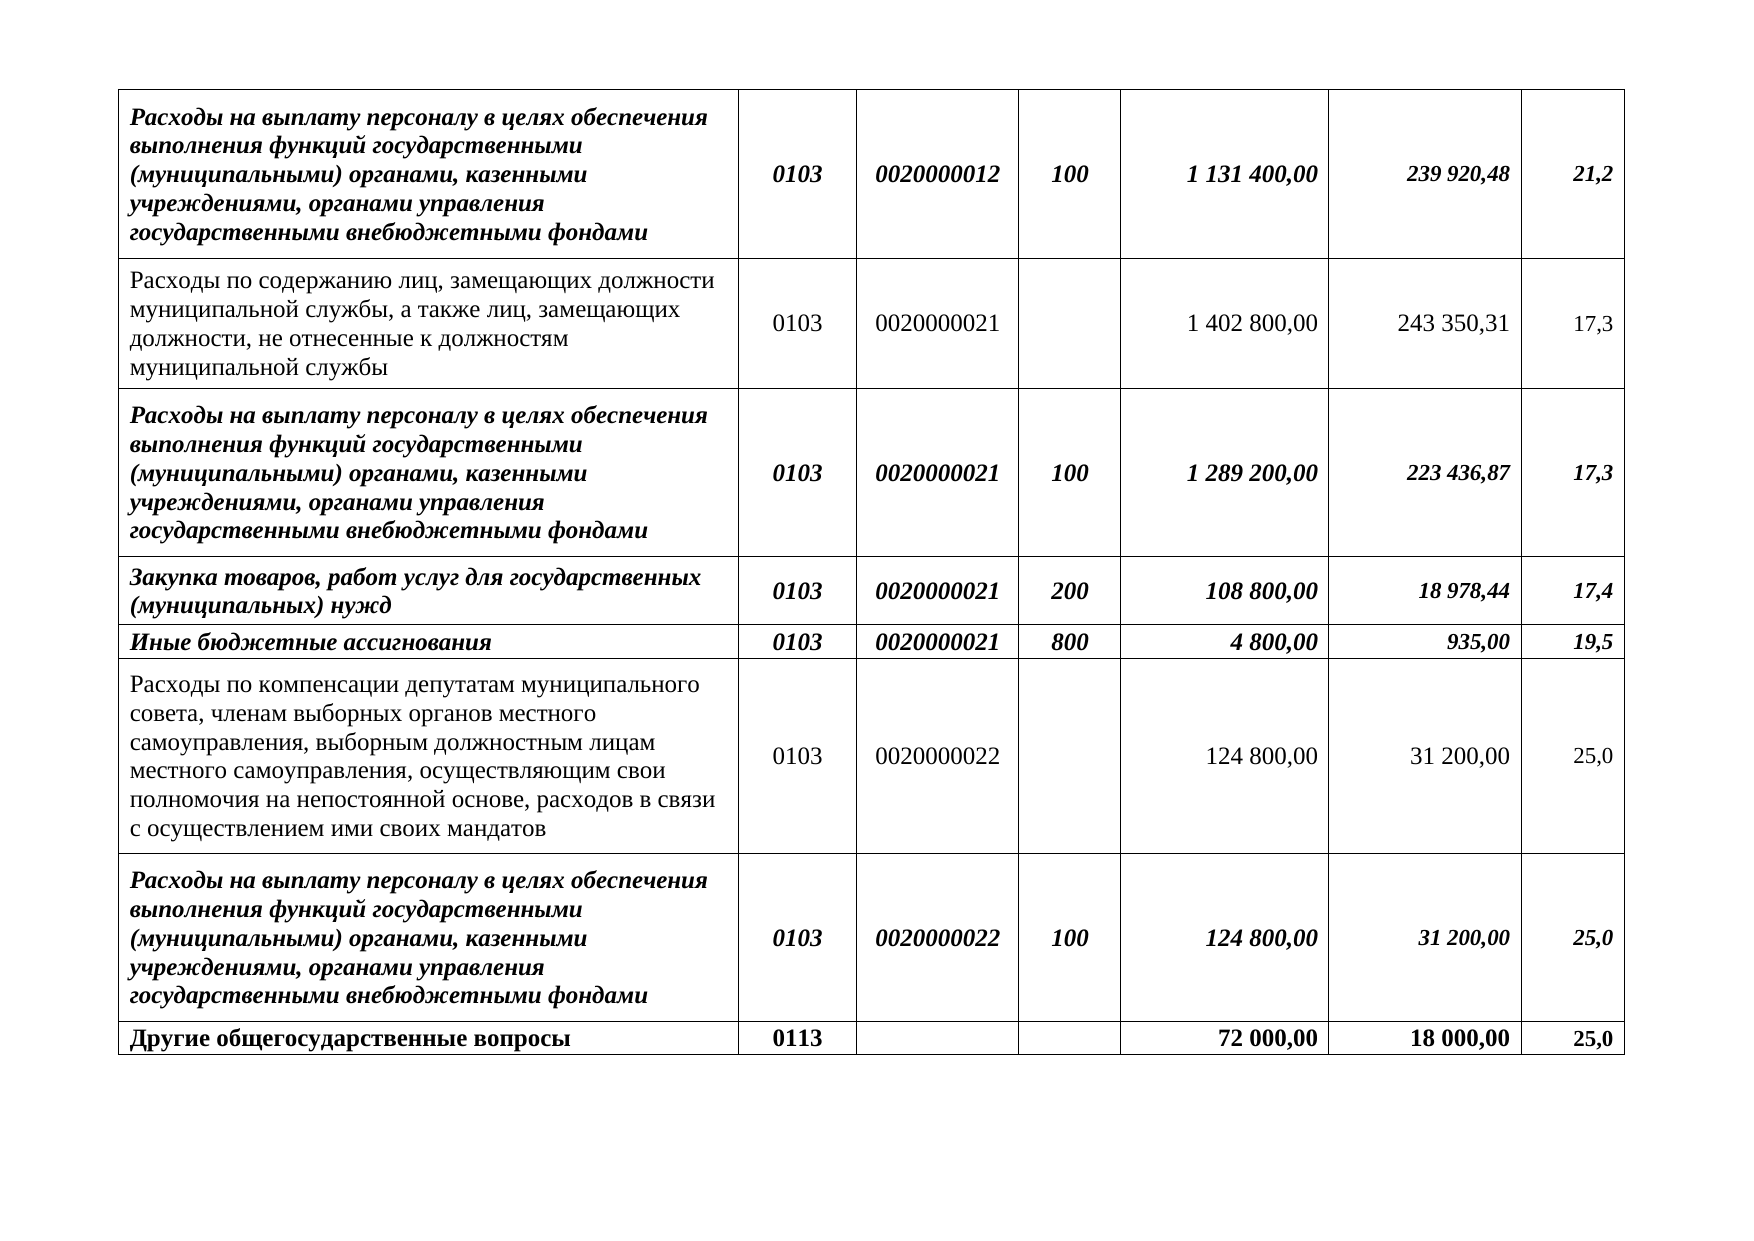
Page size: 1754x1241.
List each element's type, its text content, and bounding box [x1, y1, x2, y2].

table_cell 25,0 [1522, 854, 1624, 1021]
table_cell 0103 [739, 557, 856, 624]
table_cell 0020000021 [857, 557, 1018, 624]
table_cell Расходы по содержанию лиц, замещающих должности муниципальной службы, а также лиц, замещающих должности, не отнесенные к должностям муниципальной службы [119, 259, 738, 387]
table_cell [1019, 1022, 1120, 1054]
table_cell Иные бюджетные ассигнования [119, 625, 738, 657]
table_cell [1019, 659, 1120, 852]
table_cell 0020000021 [857, 259, 1018, 387]
table_cell 0020000012 [857, 90, 1018, 257]
table_cell 0103 [739, 389, 856, 556]
table_cell 0103 [739, 854, 856, 1021]
table_cell 0020000022 [857, 854, 1018, 1021]
table_cell 0103 [739, 259, 856, 387]
table_cell 17,3 [1522, 389, 1624, 556]
table_cell 25,0 [1522, 1022, 1624, 1054]
table_cell Закупка товаров, работ услуг для государственных (муниципальных) нужд [119, 557, 738, 624]
table_cell [857, 1022, 1018, 1054]
table_cell 0103 [739, 90, 856, 257]
table_cell 124 800,00 [1121, 659, 1328, 852]
table_cell Расходы по компенсации депутатам муниципального совета, членам выборных органов местного самоуправления, выборным должностным лицам местного самоуправления, осуществляющим свои полномочия на непостоянной основе, расходов в связи с осуществлением ими своих мандатов [119, 659, 738, 852]
table_cell 124 800,00 [1121, 854, 1328, 1021]
table_cell 1 131 400,00 [1121, 90, 1328, 257]
table_cell 31 200,00 [1329, 659, 1521, 852]
table_cell 0103 [739, 625, 856, 657]
table_cell 17,4 [1522, 557, 1624, 624]
table_cell 243 350,31 [1329, 259, 1521, 387]
table_cell 1 402 800,00 [1121, 259, 1328, 387]
table_cell 0020000021 [857, 389, 1018, 556]
table_cell Другие общегосударственные вопросы [119, 1022, 738, 1054]
table_cell 0103 [739, 659, 856, 852]
table_cell 0113 [739, 1022, 856, 1054]
table_cell 200 [1019, 557, 1120, 624]
table_cell 1 289 200,00 [1121, 389, 1328, 556]
table_cell 31 200,00 [1329, 854, 1521, 1021]
table_cell 0020000022 [857, 659, 1018, 852]
table_cell 19,5 [1522, 625, 1624, 657]
table_cell 223 436,87 [1329, 389, 1521, 556]
table_cell 18 000,00 [1329, 1022, 1521, 1054]
table_cell 17,3 [1522, 259, 1624, 387]
table_cell 4 800,00 [1121, 625, 1328, 657]
table_cell 21,2 [1522, 90, 1624, 257]
table_cell Расходы на выплату персоналу в целях обеспечения выполнения функций государственными (муниципальными) органами, казенными учреждениями, органами управления государственными внебюджетными фондами [119, 854, 738, 1021]
table_cell [1019, 259, 1120, 387]
table_cell 935,00 [1329, 625, 1521, 657]
table_cell 100 [1019, 854, 1120, 1021]
table_cell 0020000021 [857, 625, 1018, 657]
table_cell 800 [1019, 625, 1120, 657]
table_cell 100 [1019, 90, 1120, 257]
table_cell 108 800,00 [1121, 557, 1328, 624]
table_cell 72 000,00 [1121, 1022, 1328, 1054]
table_cell 25,0 [1522, 659, 1624, 852]
table_cell Расходы на выплату персоналу в целях обеспечения выполнения функций государственными (муниципальными) органами, казенными учреждениями, органами управления государственными внебюджетными фондами [119, 389, 738, 556]
table_cell 100 [1019, 389, 1120, 556]
table_cell Расходы на выплату персоналу в целях обеспечения выполнения функций государственными (муниципальными) органами, казенными учреждениями, органами управления государственными внебюджетными фондами [119, 90, 738, 257]
table_cell 18 978,44 [1329, 557, 1521, 624]
table_cell 239 920,48 [1329, 90, 1521, 257]
